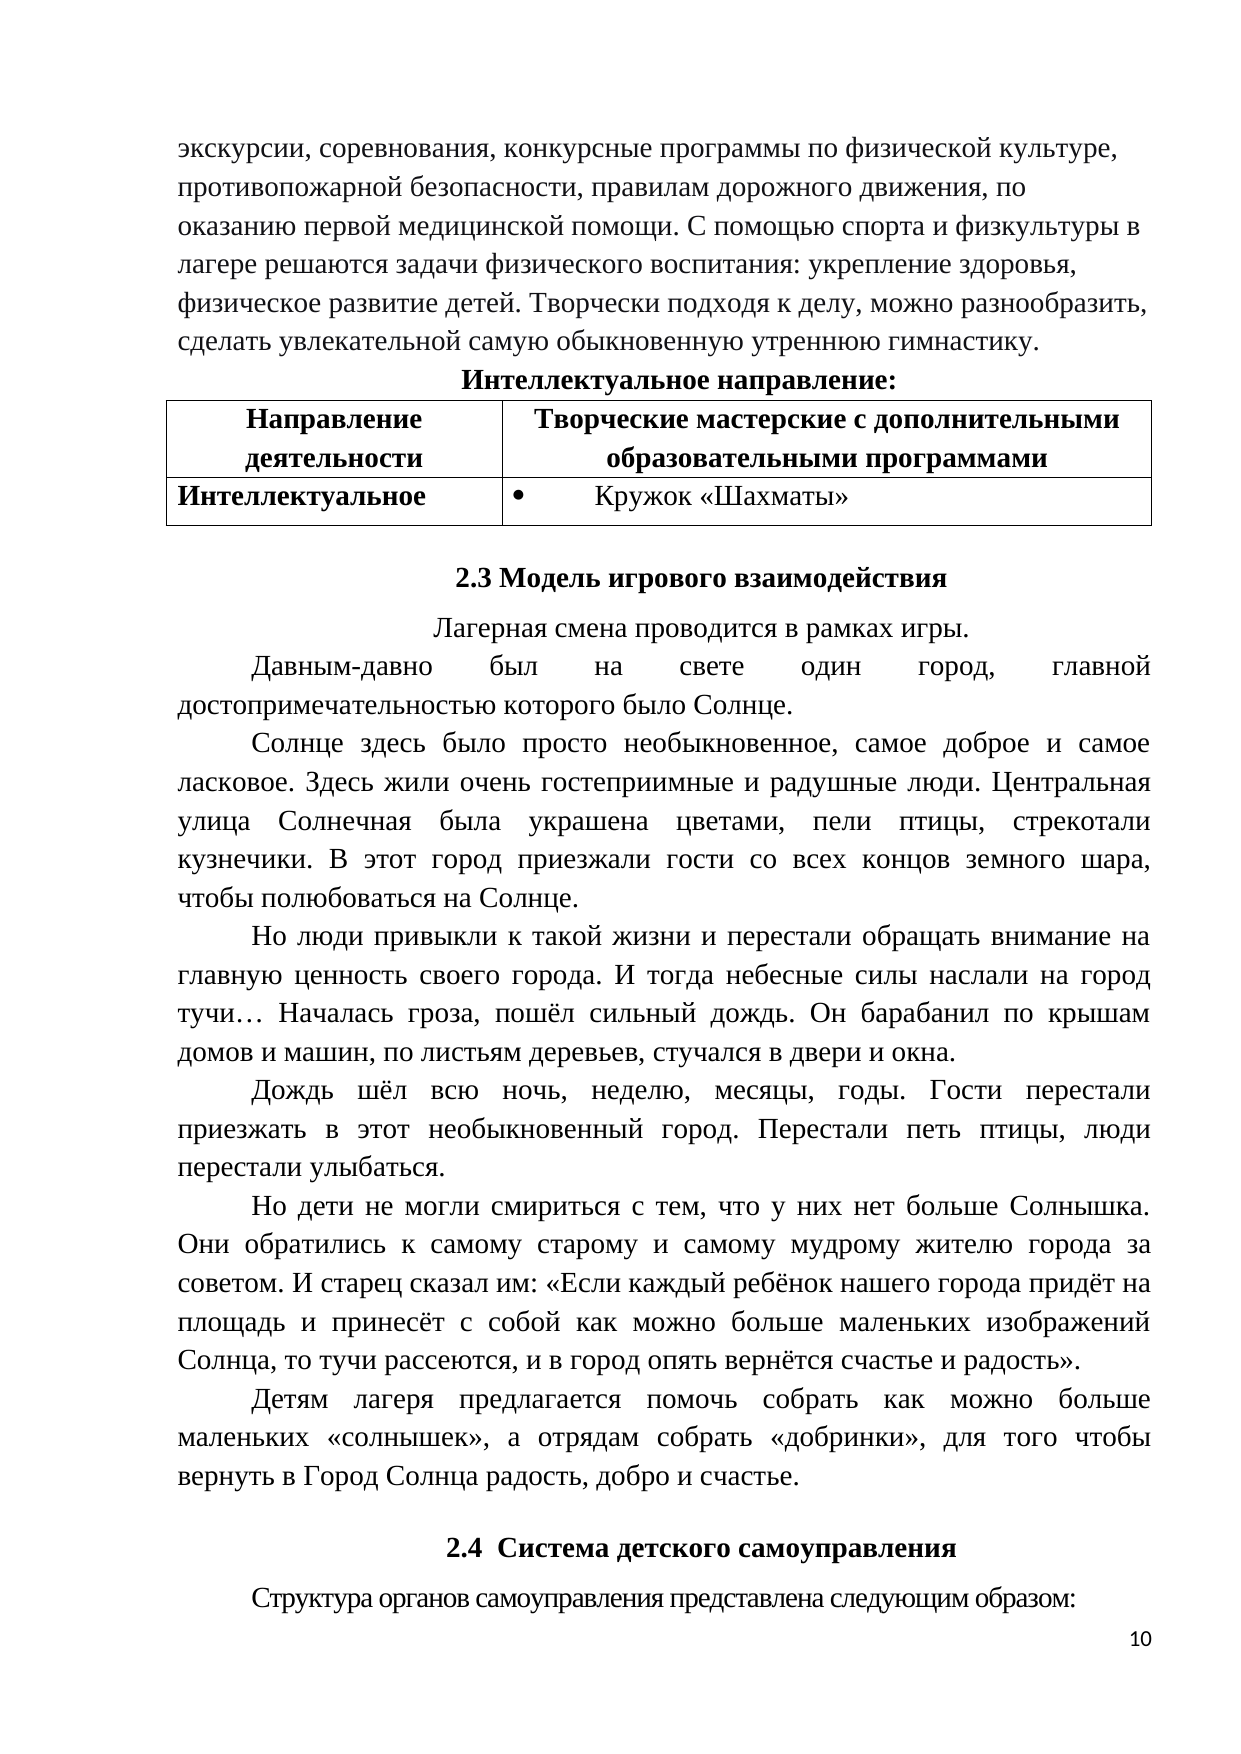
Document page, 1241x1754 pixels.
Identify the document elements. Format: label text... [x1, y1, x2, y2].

table_cell Интеллектуальное [167, 478, 502, 525]
text Интеллектуальное направление: [177, 362, 1152, 395]
text Давным-давно был на свете один город, главной достопримечательностью которого было Солнце. [177, 648, 1152, 721]
text 2.4 Система детского самоуправления [177, 1530, 1152, 1563]
table_cell Кружок «Шахматы» [503, 478, 1151, 525]
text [177, 131, 1152, 357]
table_header Направление деятельности [167, 401, 502, 477]
text Но люди привыкли к такой жизни и перестали обращать внимание на главную ценность своего города. И тогда небесные силы наслали на город тучи… Началась гроза, пошёл сильный дождь. Он барабанил по крышам домов и машин, по листьям деревьев, стучался в двери и окна. [177, 918, 1152, 1067]
text Дождь шёл всю ночь, неделю, месяцы, годы. Гости перестали приезжать в этот необыкновенный город. Перестали петь птицы, люди перестали улыбаться. [177, 1072, 1152, 1183]
text Структура органов самоуправления представлена следующим образом: [177, 1580, 1152, 1614]
text Солнце здесь было просто необыкновенное, самое доброе и самое ласковое. Здесь жили очень гостеприимные и радушные люди. Центральная улица Солнечная была украшена цветами, пели птицы, стрекотали кузнечики. В этот город приезжали гости со всех концов земного шара, чтобы полюбоваться на Солнце. [177, 726, 1152, 913]
text Лагерная смена проводится в рамках игры. [177, 610, 1152, 643]
text Детям лагеря предлагается помочь собрать как можно больше маленьких «солнышек», а отрядам собрать «добринки», для того чтобы вернуть в Город Солнца радость, добро и счастье. [177, 1381, 1152, 1491]
text Но дети не могли смириться с тем, что у них нет больше Солнышка. Они обратились к самому старому и самому мудрому жителю города за советом. И старец сказал им: «Если каждый ребёнок нашего города придёт на площадь и принесёт с собой как можно больше маленьких изображений Солнца, то тучи рассеются, и в город опять вернётся счастье и радость». [177, 1188, 1152, 1376]
table_header Творческие мастерские с дополнительными образовательными программами [503, 401, 1151, 477]
text 2.3 Модель игрового взаимодействия [177, 560, 1152, 593]
